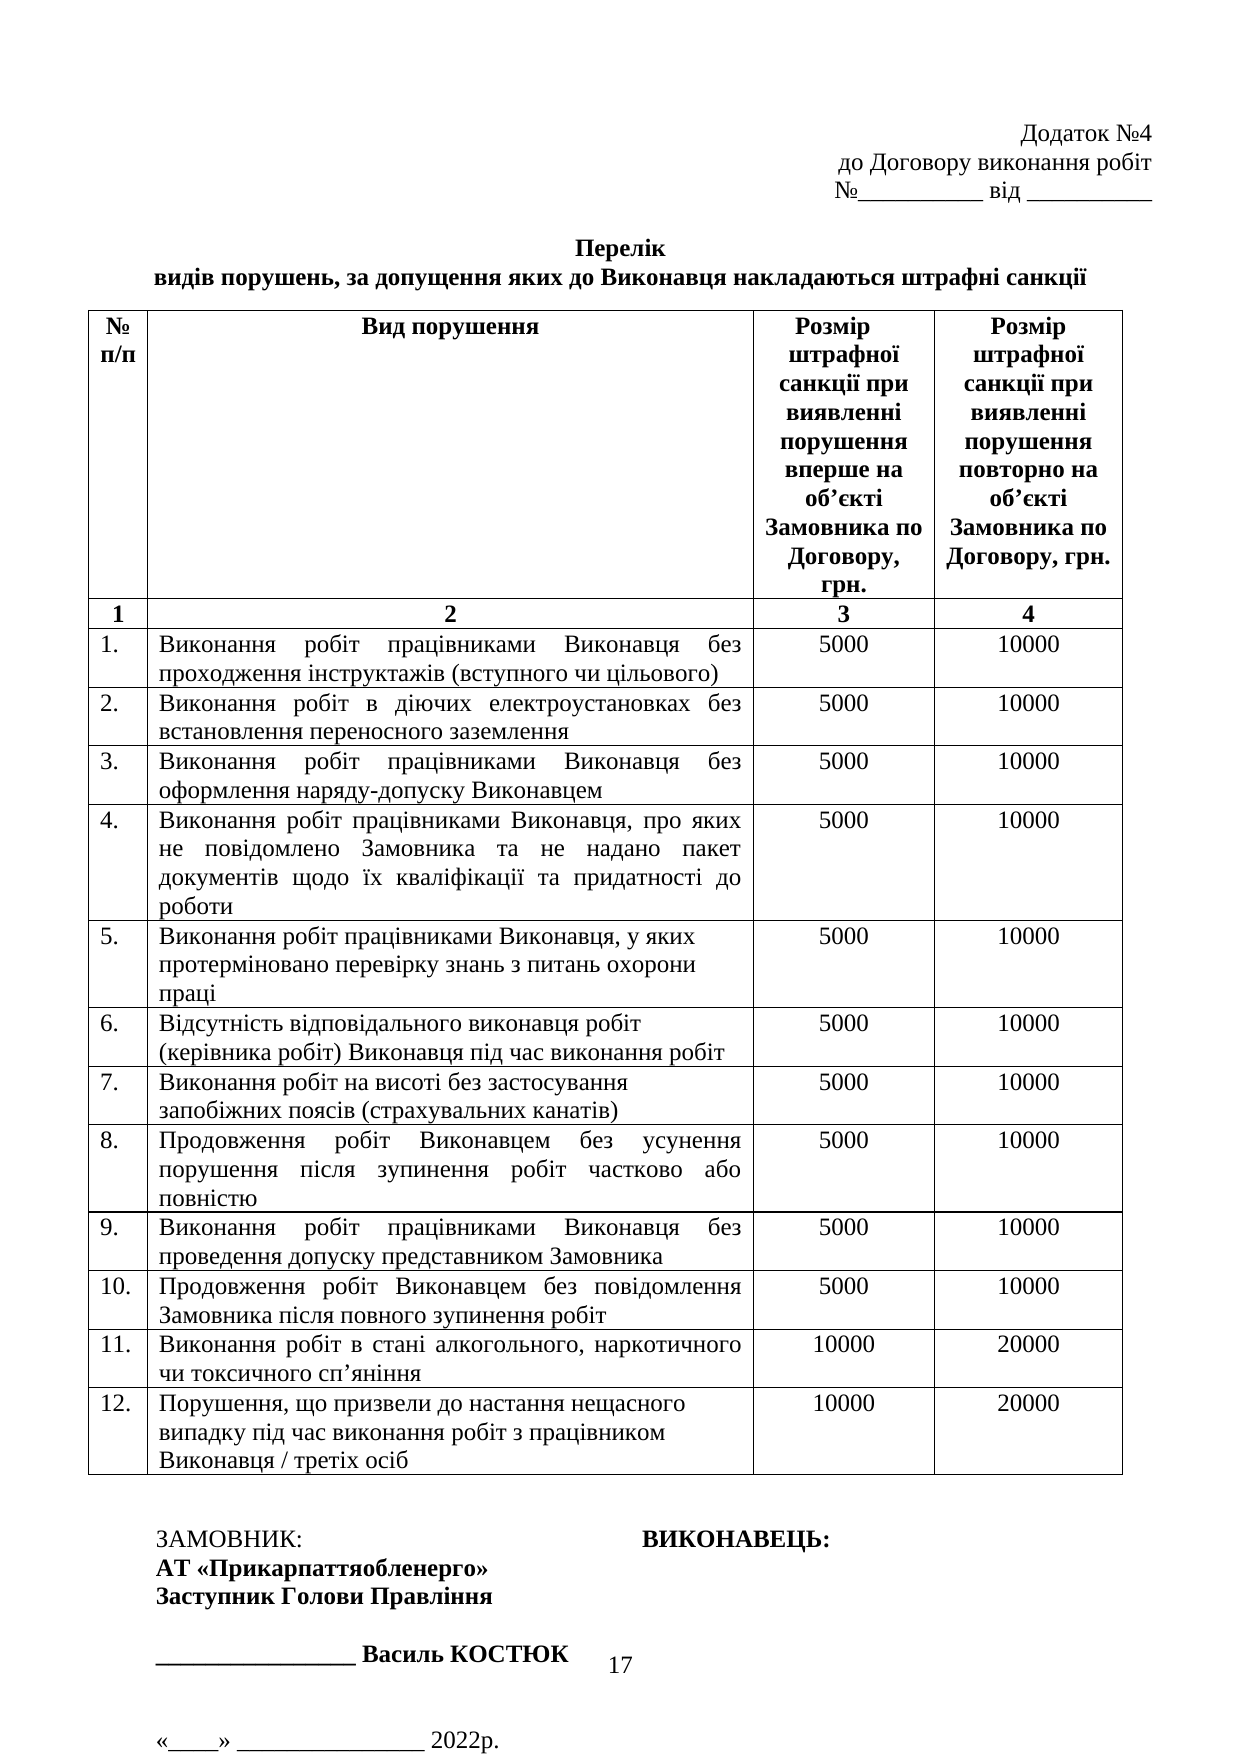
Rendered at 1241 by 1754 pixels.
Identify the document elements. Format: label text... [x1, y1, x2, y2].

table_header ЗАМОВНИК: АТ «Прикарпаттяобленерго» Заступник Голови Правління ________________ Василь КОСТЮК «____» _______________ 2022р. [144, 1524, 631, 1754]
table_cell [89, 1213, 147, 1270]
table_cell 10000 [935, 629, 1122, 687]
table_cell 5000 [754, 1008, 934, 1066]
table_header Розмір штрафної санкції при виявленні порушення вперше на об’єкті Замовника по Договору, грн. [754, 311, 934, 598]
table_header № п/п [89, 311, 147, 598]
table_cell Виконання робіт на висоті без застосування запобіжних поясів (страхувальних канатів) [148, 1067, 753, 1124]
table_cell 10000 [754, 1388, 934, 1474]
text Додаток №4 [89, 118, 1152, 147]
text №__________ від __________ [89, 176, 1152, 204]
table_cell 3 [754, 599, 934, 628]
table_cell 4 [935, 599, 1122, 628]
table_cell 5000 [754, 1125, 934, 1211]
table_cell 5000 [754, 1213, 934, 1270]
table_cell 10000 [935, 1271, 1122, 1328]
table_cell [89, 921, 147, 1007]
table_cell 10000 [935, 1213, 1122, 1270]
table_cell 10000 [935, 1125, 1122, 1211]
table_cell 5000 [754, 1067, 934, 1124]
table_cell 10000 [935, 1008, 1122, 1066]
table_cell Виконання робіт в стані алкогольного, наркотичного чи токсичного сп’яніння [148, 1330, 753, 1387]
table_cell Продовження робіт Виконавцем без усунення порушення після зупинення робіт частково або повністю [148, 1125, 753, 1211]
table_cell 10000 [935, 1067, 1122, 1124]
table_cell 5000 [754, 805, 934, 920]
table_header Вид порушення [148, 311, 753, 598]
table_cell 5000 [754, 688, 934, 745]
text до Договору виконання робіт [89, 147, 1152, 176]
table_cell [89, 688, 147, 745]
table_cell [89, 1330, 147, 1387]
table_cell 20000 [935, 1388, 1122, 1474]
table_cell 10000 [754, 1330, 934, 1387]
table_cell [89, 1008, 147, 1066]
table_header ВИКОНАВЕЦЬ: [631, 1524, 1096, 1754]
table_cell Виконання робіт працівниками Виконавця без проходження інструктажів (вступного чи цільового) [148, 629, 753, 687]
table_cell [89, 746, 147, 804]
table_cell [89, 1125, 147, 1211]
table_cell 2 [148, 599, 753, 628]
table_cell 10000 [935, 688, 1122, 745]
table_cell Продовження робіт Виконавцем без повідомлення Замовника після повного зупинення робіт [148, 1271, 753, 1328]
table_cell 10000 [935, 805, 1122, 920]
table_cell 1 [89, 599, 147, 628]
table_cell Виконання робіт працівниками Виконавця, у яких протерміновано перевірку знань з питань охорони праці [148, 921, 753, 1007]
table_cell Виконання робіт в діючих електроустановках без встановлення переносного заземлення [148, 688, 753, 745]
table_cell Порушення, що призвели до настання нещасного випадку під час виконання робіт з працівником Виконавця / третіх осіб [148, 1388, 753, 1474]
text Перелік [89, 233, 1152, 262]
table_cell Виконання робіт працівниками Виконавця без проведення допуску представником Замовника [148, 1213, 753, 1270]
table_cell [89, 1388, 147, 1474]
table_cell 5000 [754, 746, 934, 804]
table_header Розмір штрафної санкції при виявленні порушення повторно на об’єкті Замовника по Договору, грн. [935, 311, 1122, 598]
table_cell [89, 629, 147, 687]
table_cell Відсутність відповідального виконавця робіт (керівника робіт) Виконавця під час виконання робіт [148, 1008, 753, 1066]
text видів порушень, за допущення яких до Виконавця накладаються штрафні санкції [89, 262, 1152, 291]
table_cell [89, 805, 147, 920]
table_cell Виконання робіт працівниками Виконавця, про яких не повідомлено Замовника та не надано пакет документів щодо їх кваліфікації та придатності до роботи [148, 805, 753, 920]
table_cell 5000 [754, 921, 934, 1007]
table_cell 10000 [935, 921, 1122, 1007]
table_cell 5000 [754, 1271, 934, 1328]
table_cell [89, 1271, 147, 1328]
table_cell Виконання робіт працівниками Виконавця без оформлення наряду-допуску Виконавцем [148, 746, 753, 804]
table_cell [89, 1067, 147, 1124]
table_cell 5000 [754, 629, 934, 687]
table_cell 20000 [935, 1330, 1122, 1387]
table_cell 10000 [935, 746, 1122, 804]
